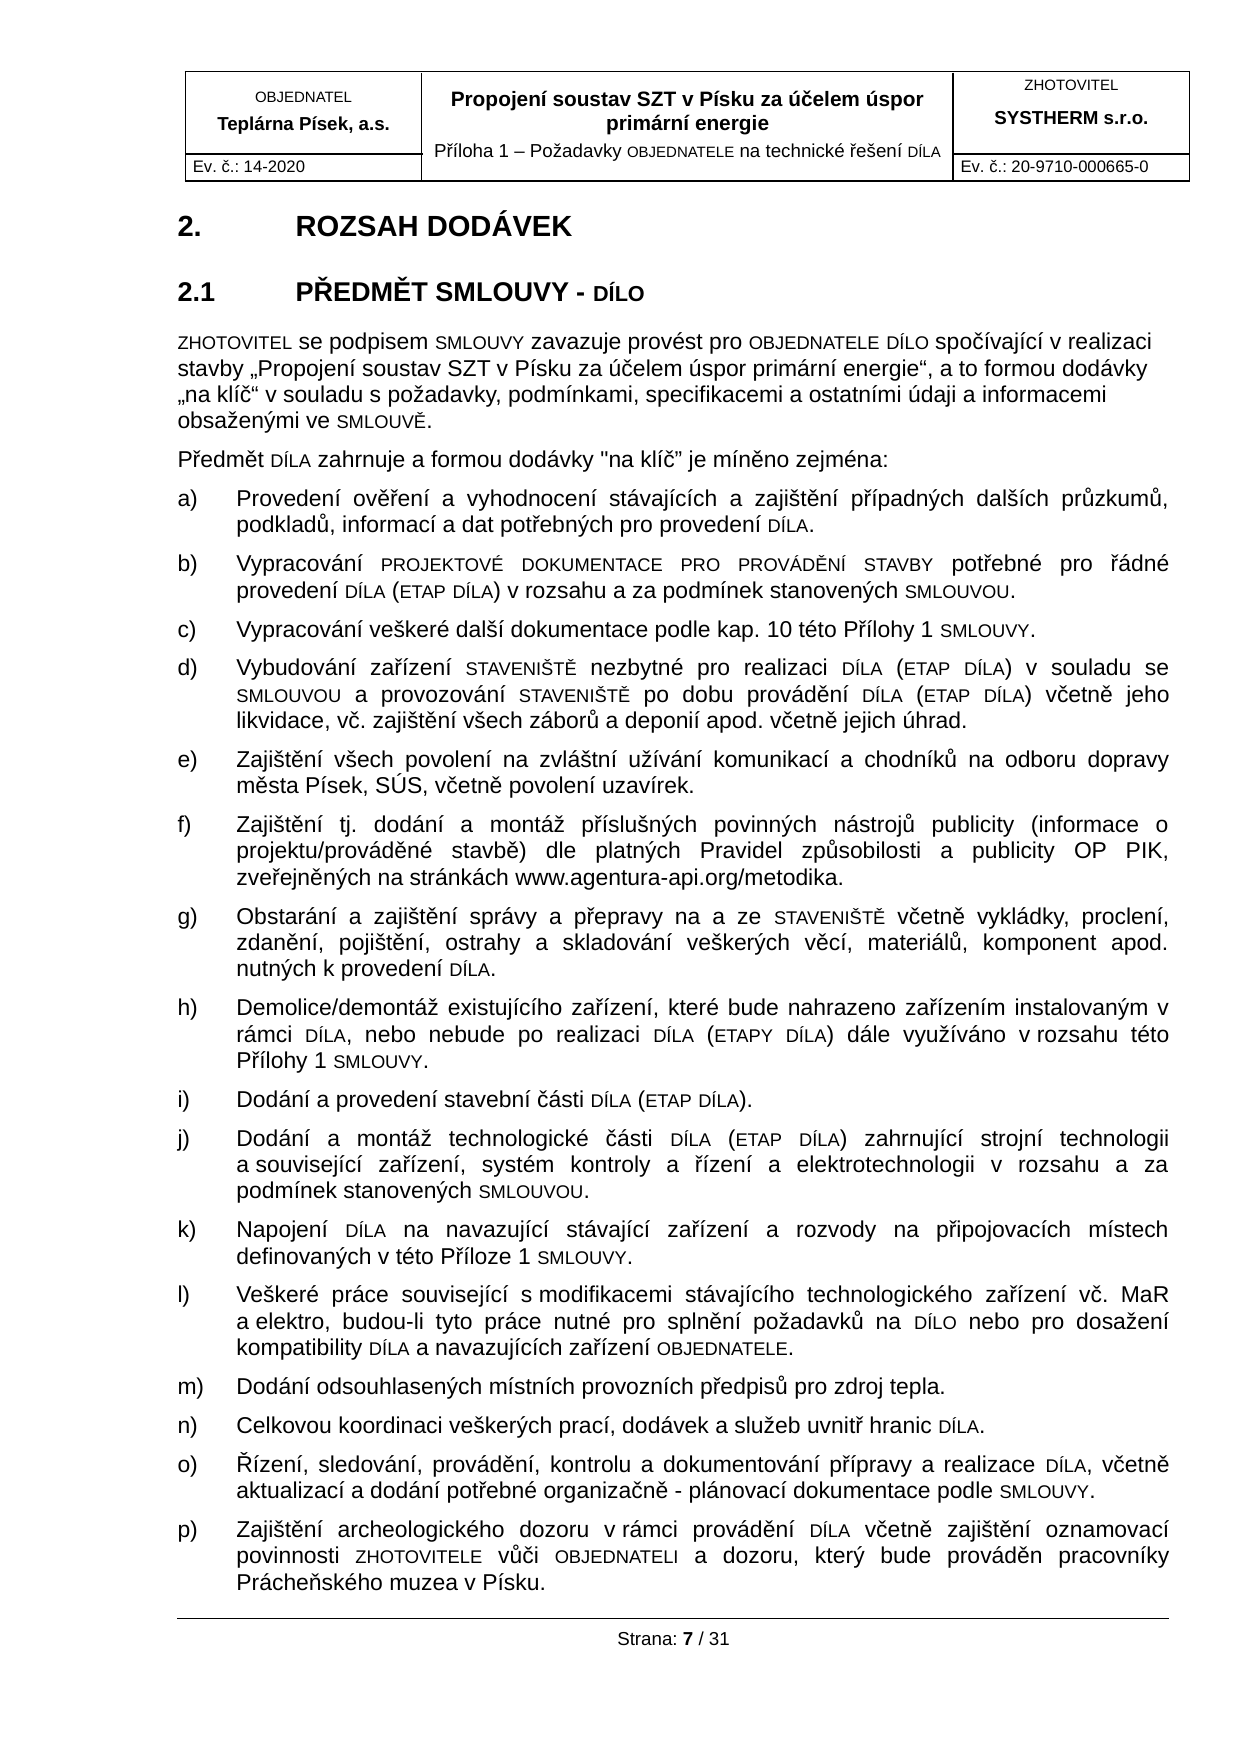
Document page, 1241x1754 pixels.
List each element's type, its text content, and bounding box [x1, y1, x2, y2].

list b) Vypracování projektové dokumentace pro provádění stavby potřebné pro řádné provedení díla (etap díla) v rozsahu a za podmínek stanovených smlouvou. [177, 550, 1169, 603]
list g) Obstarání a zajištění správy a přepravy na a ze staveniště včetně vykládky, proclení, zdanění, pojištění, ostrahy a skladování veškerých věcí, materiálů, komponent apod. nutných k provedení díla. [177, 903, 1169, 982]
list l) Veškeré práce související s modifikacemi stávajícího technologického zařízení vč. MaR a elektro, budou-li tyto práce nutné pro splnění požadavků na dílo nebo pro dosažení kompatibility díla a navazujících zařízení objednatele. [177, 1281, 1169, 1361]
text zhotovitel se podpisem smlouvy zavazuje provést pro objednatele dílo spočívající v realizaci stavby „Propojení soustav SZT v Písku za účelem úspor primární energie“, a to formou dodávky „na klíč“ v souladu s požadavky, podmínkami, specifikacemi a ostatními údaji a informacemi obsaženými ve smlouvě. [177, 328, 1169, 434]
list j) Dodání a montáž technologické části díla (etap díla) zahrnující strojní technologii a související zařízení, systém kontroly a řízení a elektrotechnologii v rozsahu a za podmínek stanovených smlouvou. [177, 1125, 1169, 1204]
list n) Celkovou koordinaci veškerých prací, dodávek a služeb uvnitř hranic díla. [177, 1412, 1169, 1438]
text Předmět díla zahrnuje a formou dodávky "na klíč” je míněno zejména: [177, 446, 1169, 473]
list a) Provedení ověření a vyhodnocení stávajících a zajištění případných dalších průzkumů, podkladů, informací a dat potřebných pro provedení díla. [177, 485, 1169, 538]
list h) Demolice/demontáž existujícího zařízení, které bude nahrazeno zařízením instalovaným v rámci díla, nebo nebude po realizaci díla (etapy díla) dále využíváno v rozsahu této Přílohy 1 smlouvy. [177, 994, 1169, 1073]
list i) Dodání a provedení stavební části díla (etap díla). [177, 1086, 1169, 1112]
list d) Vybudování zařízení staveniště nezbytné pro realizaci díla (etap díla) v souladu se smlouvou a provozování staveniště po dobu provádění díla (etap díla) včetně jeho likvidace, vč. zajištění všech záborů a deponií apod. včetně jejich úhrad. [177, 654, 1169, 733]
list o) Řízení, sledování, provádění, kontrolu a dokumentování přípravy a realizace díla, včetně aktualizací a dodání potřebné organizačně - plánovací dokumentace podle smlouvy. [177, 1451, 1169, 1503]
list k) Napojení díla na navazující stávající zařízení a rozvody na připojovacích místech definovaných v této Příloze 1 smlouvy. [177, 1216, 1169, 1269]
list e) Zajištění všech povolení na zvláštní užívání komunikací a chodníků na odboru dopravy města Písek, SÚS, včetně povolení uzavírek. [177, 746, 1169, 799]
list m) Dodání odsouhlasených místních provozních předpisů pro zdroj tepla. [177, 1373, 1169, 1399]
list p) Zajištění archeologického dozoru v rámci provádění díla včetně zajištění oznamovací povinnosti zhotovitele vůči objednateli a dozoru, který bude prováděn pracovníky Prácheňského muzea v Písku. [177, 1516, 1169, 1595]
list c) Vypracování veškeré další dokumentace podle kap. 10 této Přílohy 1 smlouvy. [177, 616, 1169, 642]
subtitle 2. Rozsah dodávek [177, 209, 1169, 243]
subtitle 2.1 Předmět smlouvy - dílo [177, 276, 1169, 307]
list f) Zajištění tj. dodání a montáž příslušných povinných nástrojů publicity (informace o projektu/prováděné stavbě) dle platných Pravidel způsobilosti a publicity OP PIK, zveřejněných na stránkách www.agentura-api.org/metodika. [177, 811, 1169, 890]
